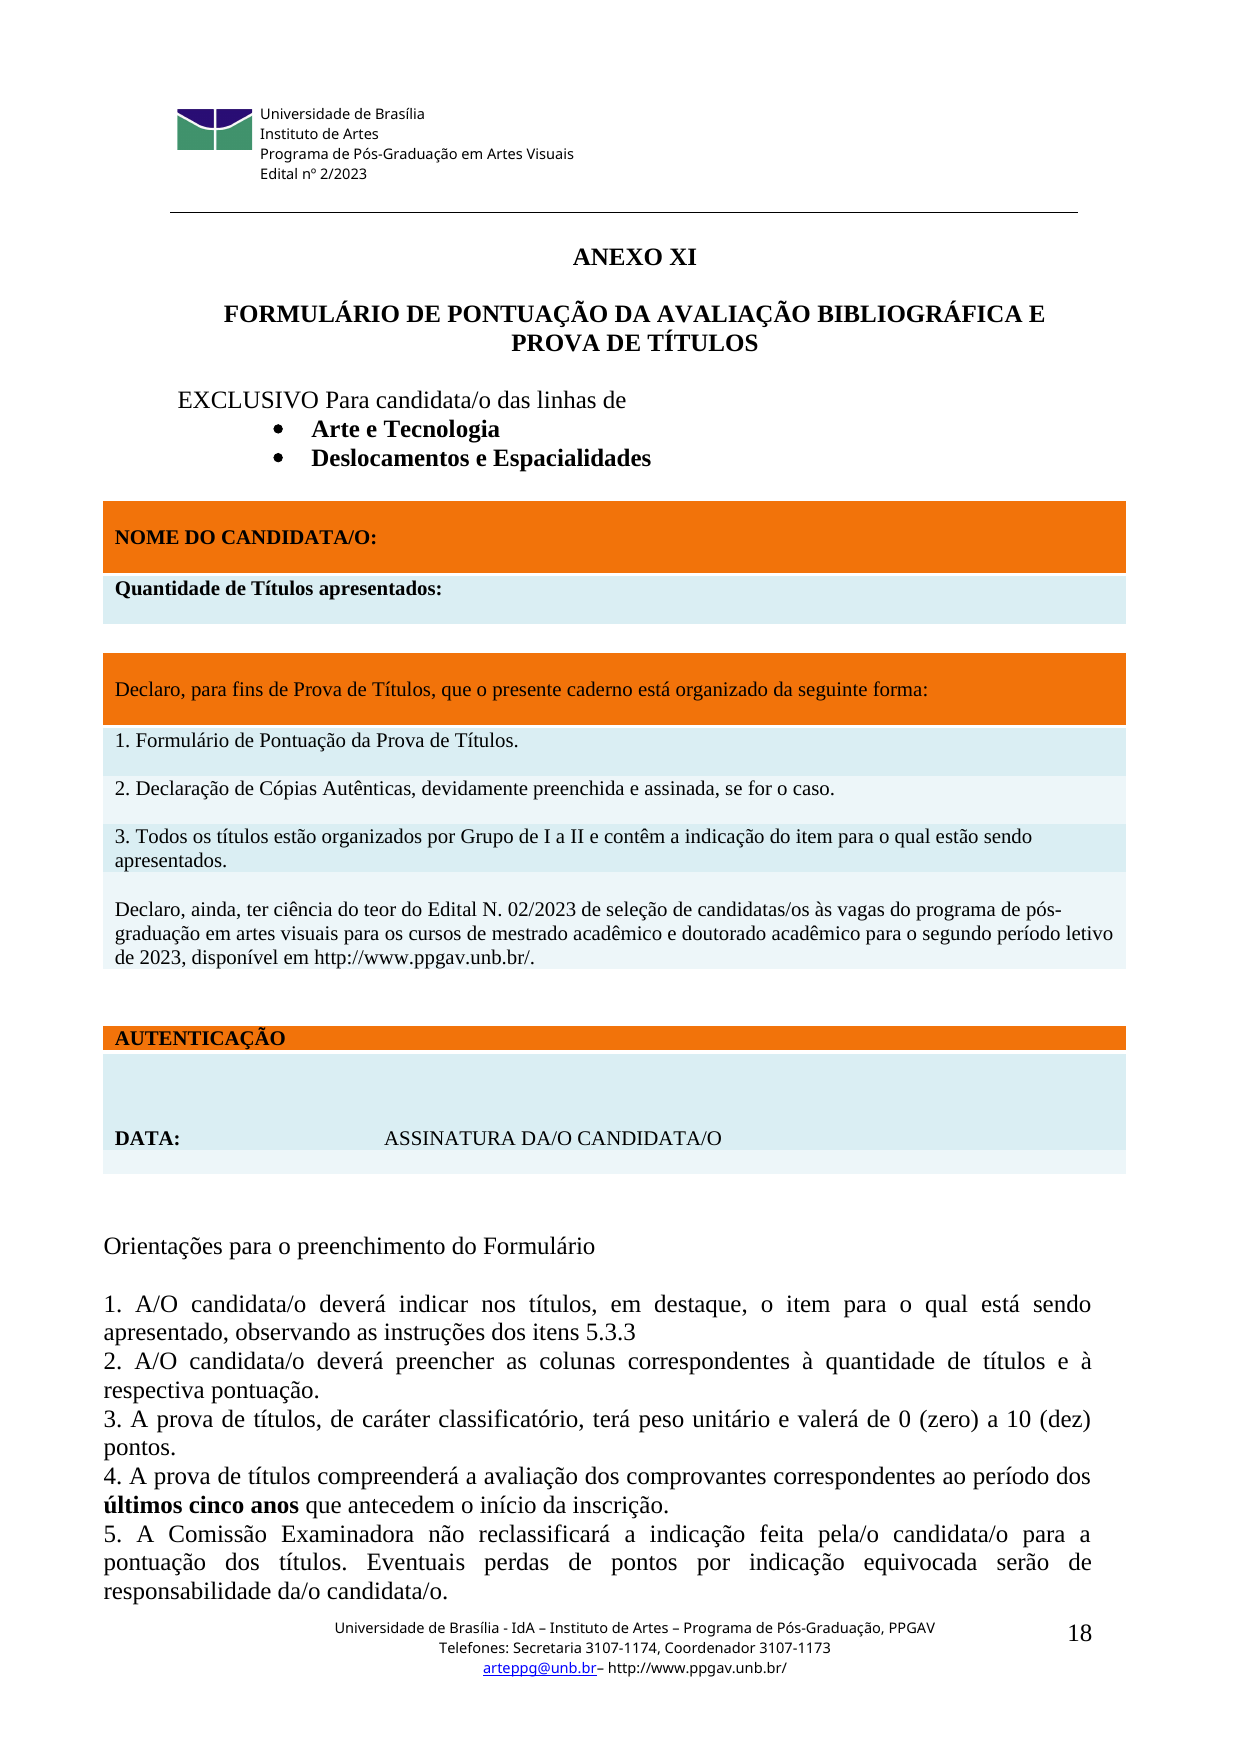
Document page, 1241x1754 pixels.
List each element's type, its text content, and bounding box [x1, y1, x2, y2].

table_header AUTENTICAÇÃO [103, 1026, 1126, 1050]
table_header NOME DO CANDIDATA/O: [103, 501, 1126, 573]
text 4. A prova de títulos compreenderá a avaliação dos comprovantes correspondentes ao período dos últimos cinco anos que antecedem o início da inscrição. [103, 1461, 1092, 1519]
list Arte e Tecnologia [274, 414, 1092, 443]
text 1. A/O candidata/o deverá indicar nos títulos, em destaque, o item para o qual está sendo apresentado, observando as instruções dos itens 5.3.3 [103, 1289, 1092, 1346]
table_header Declaro, para fins de Prova de Títulos, que o presente caderno está organizado da seguinte forma: [103, 653, 1126, 725]
text 5. A Comissão Examinadora não reclassificará a indicação feita pela/o candidata/o para a pontuação dos títulos. Eventuais perdas de pontos por indicação equivocada serão de responsabilidade da/o candidata/o. [103, 1519, 1092, 1605]
table_cell 2. Declaração de Cópias Autênticas, devidamente preenchida e assinada, se for o caso. [103, 776, 1126, 824]
text 3. A prova de títulos, de caráter classificatório, terá peso unitário e valerá de 0 (zero) a 10 (dez) pontos. [103, 1404, 1092, 1461]
title FORMULÁRIO DE PONTUAÇÃO DA AVALIAÇÃO BIBLIOGRÁFICA E PROVA DE TÍTULOS [177, 299, 1092, 357]
text ANEXO XI [177, 242, 1092, 271]
table_cell DATA: [103, 1054, 373, 1150]
table_cell 1. Formulário de Pontuação da Prova de Títulos. [103, 728, 1126, 776]
picture [177, 109, 253, 150]
table_cell ASSINATURA DA/O CANDIDATA/O [373, 1054, 1126, 1150]
text Orientações para o preenchimento do Formulário [103, 1231, 1092, 1260]
table_cell Quantidade de Títulos apresentados: [103, 576, 1126, 624]
table_cell [103, 1150, 1126, 1174]
text 2. A/O candidata/o deverá preencher as colunas correspondentes à quantidade de títulos e à respectiva pontuação. [103, 1346, 1092, 1404]
table_cell Declaro, ainda, ter ciência do teor do Edital N. 02/2023 de seleção de candidatas/os às vagas do programa de pós-graduação em artes visuais para os cursos de mestrado acadêmico e doutorado acadêmico para o segundo período letivo de 2023, disponível em http://www.ppgav.unb.br/. [103, 873, 1126, 969]
table_cell 3. Todos os títulos estão organizados por Grupo de I a II e contêm a indicação do item para o qual estão sendo apresentados. [103, 824, 1126, 872]
text EXCLUSIVO Para candidata/o das linhas de [177, 386, 1092, 414]
list Deslocamentos e Espacialidades [274, 443, 1092, 472]
